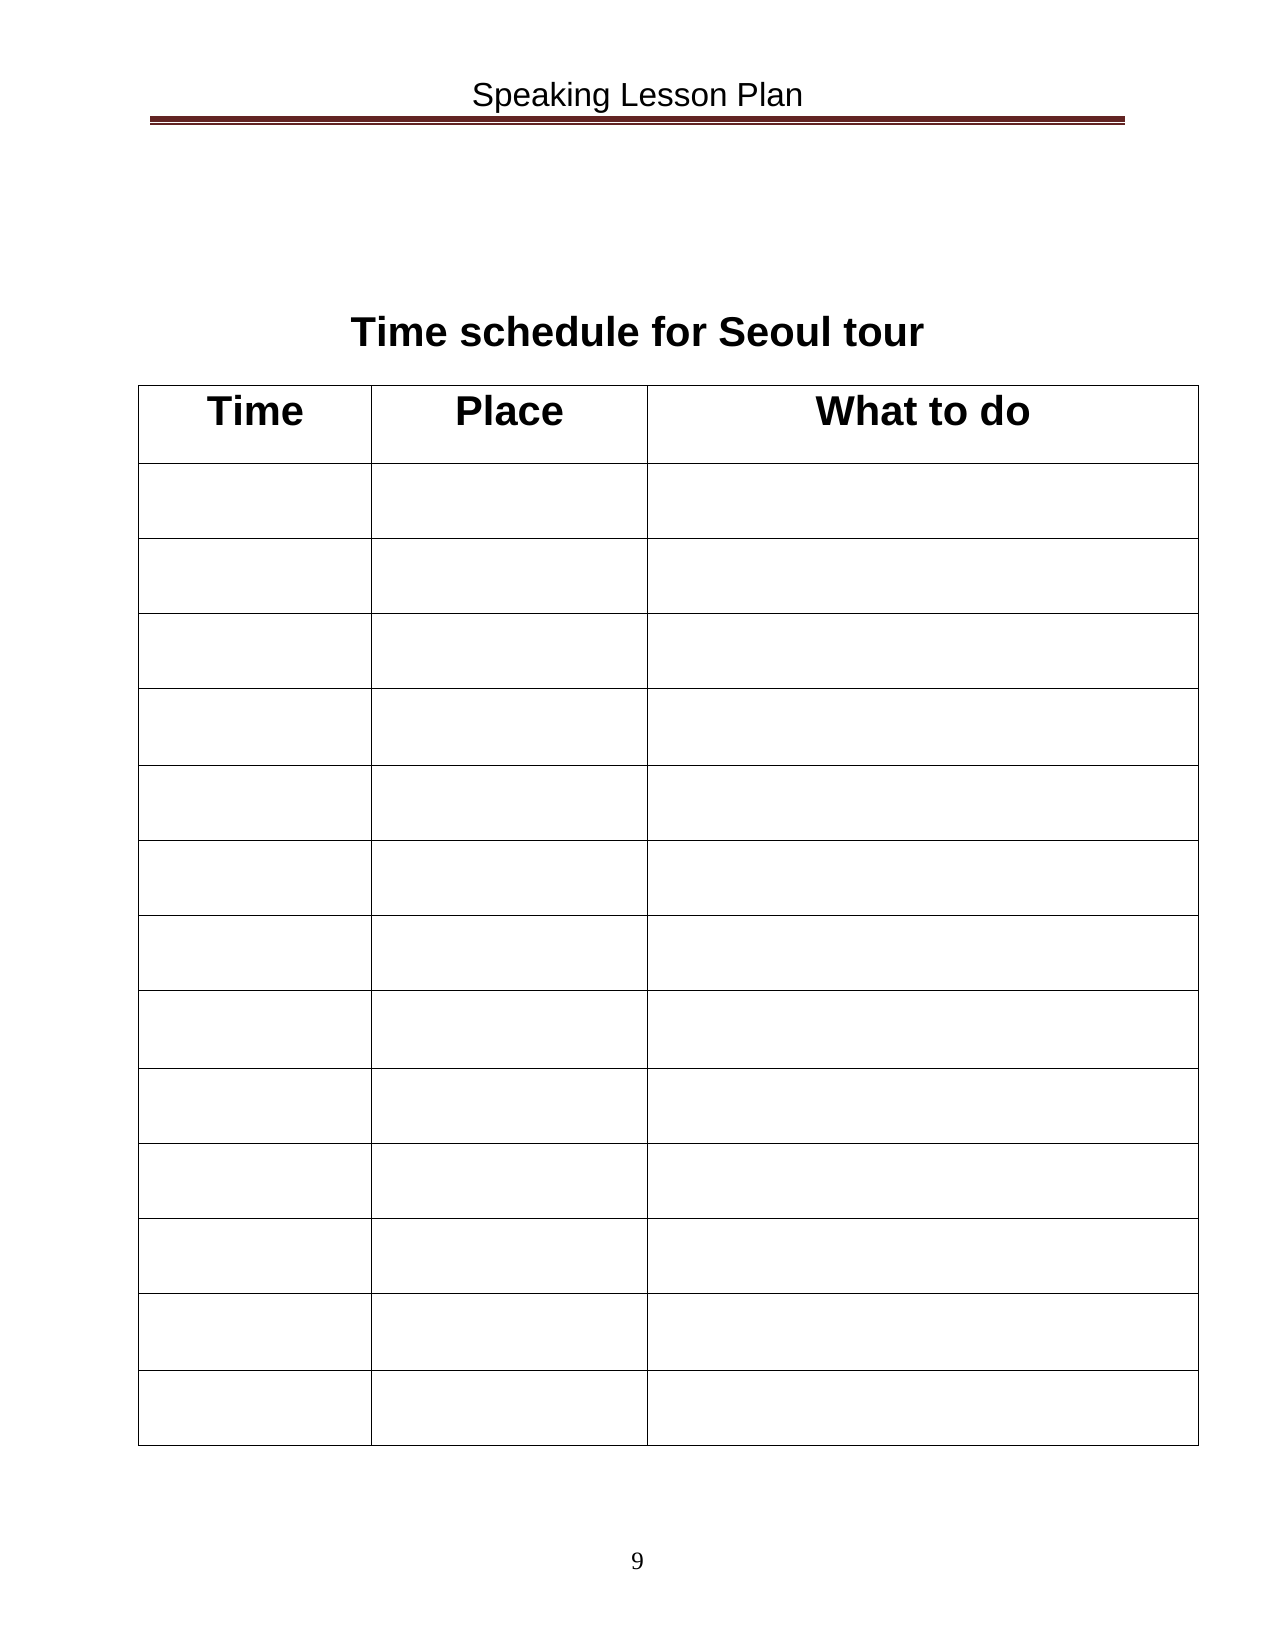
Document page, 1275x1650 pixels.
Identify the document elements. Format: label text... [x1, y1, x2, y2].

table_cell [139, 991, 371, 1067]
table_cell [139, 539, 371, 612]
table_cell [139, 614, 371, 687]
table_cell [648, 539, 1198, 612]
table_cell [139, 1144, 371, 1217]
table_cell [648, 464, 1198, 537]
table_cell [372, 539, 647, 612]
table_cell [648, 1144, 1198, 1217]
table_cell [139, 464, 371, 537]
table_cell [372, 1069, 647, 1142]
table_cell [372, 689, 647, 765]
table_header Time [139, 386, 371, 462]
table_cell [648, 991, 1198, 1067]
table_cell [648, 614, 1198, 687]
table_cell [139, 1294, 371, 1370]
table_cell [648, 916, 1198, 990]
table_cell [648, 1219, 1198, 1292]
table_cell [139, 689, 371, 765]
table_cell [372, 464, 647, 537]
table_cell [372, 991, 647, 1067]
table_cell [139, 766, 371, 840]
table_header Place [372, 386, 647, 462]
table_cell [372, 1144, 647, 1217]
table_cell [648, 689, 1198, 765]
text Time schedule for Seoul tour [150, 308, 1125, 356]
table_cell [372, 766, 647, 840]
table_cell [139, 1069, 371, 1142]
table_cell [648, 1371, 1198, 1445]
table_cell [648, 1294, 1198, 1370]
table_cell [139, 841, 371, 915]
table_cell [139, 1219, 371, 1292]
table_cell [372, 1219, 647, 1292]
table_cell [648, 841, 1198, 915]
table_cell [648, 1069, 1198, 1142]
table_cell [372, 841, 647, 915]
table_cell [372, 614, 647, 687]
table_cell [372, 1294, 647, 1370]
table_header What to do [648, 386, 1198, 462]
table_cell [139, 1371, 371, 1445]
table_cell [139, 916, 371, 990]
table_cell [648, 766, 1198, 840]
table_cell [372, 916, 647, 990]
table_cell [372, 1371, 647, 1445]
